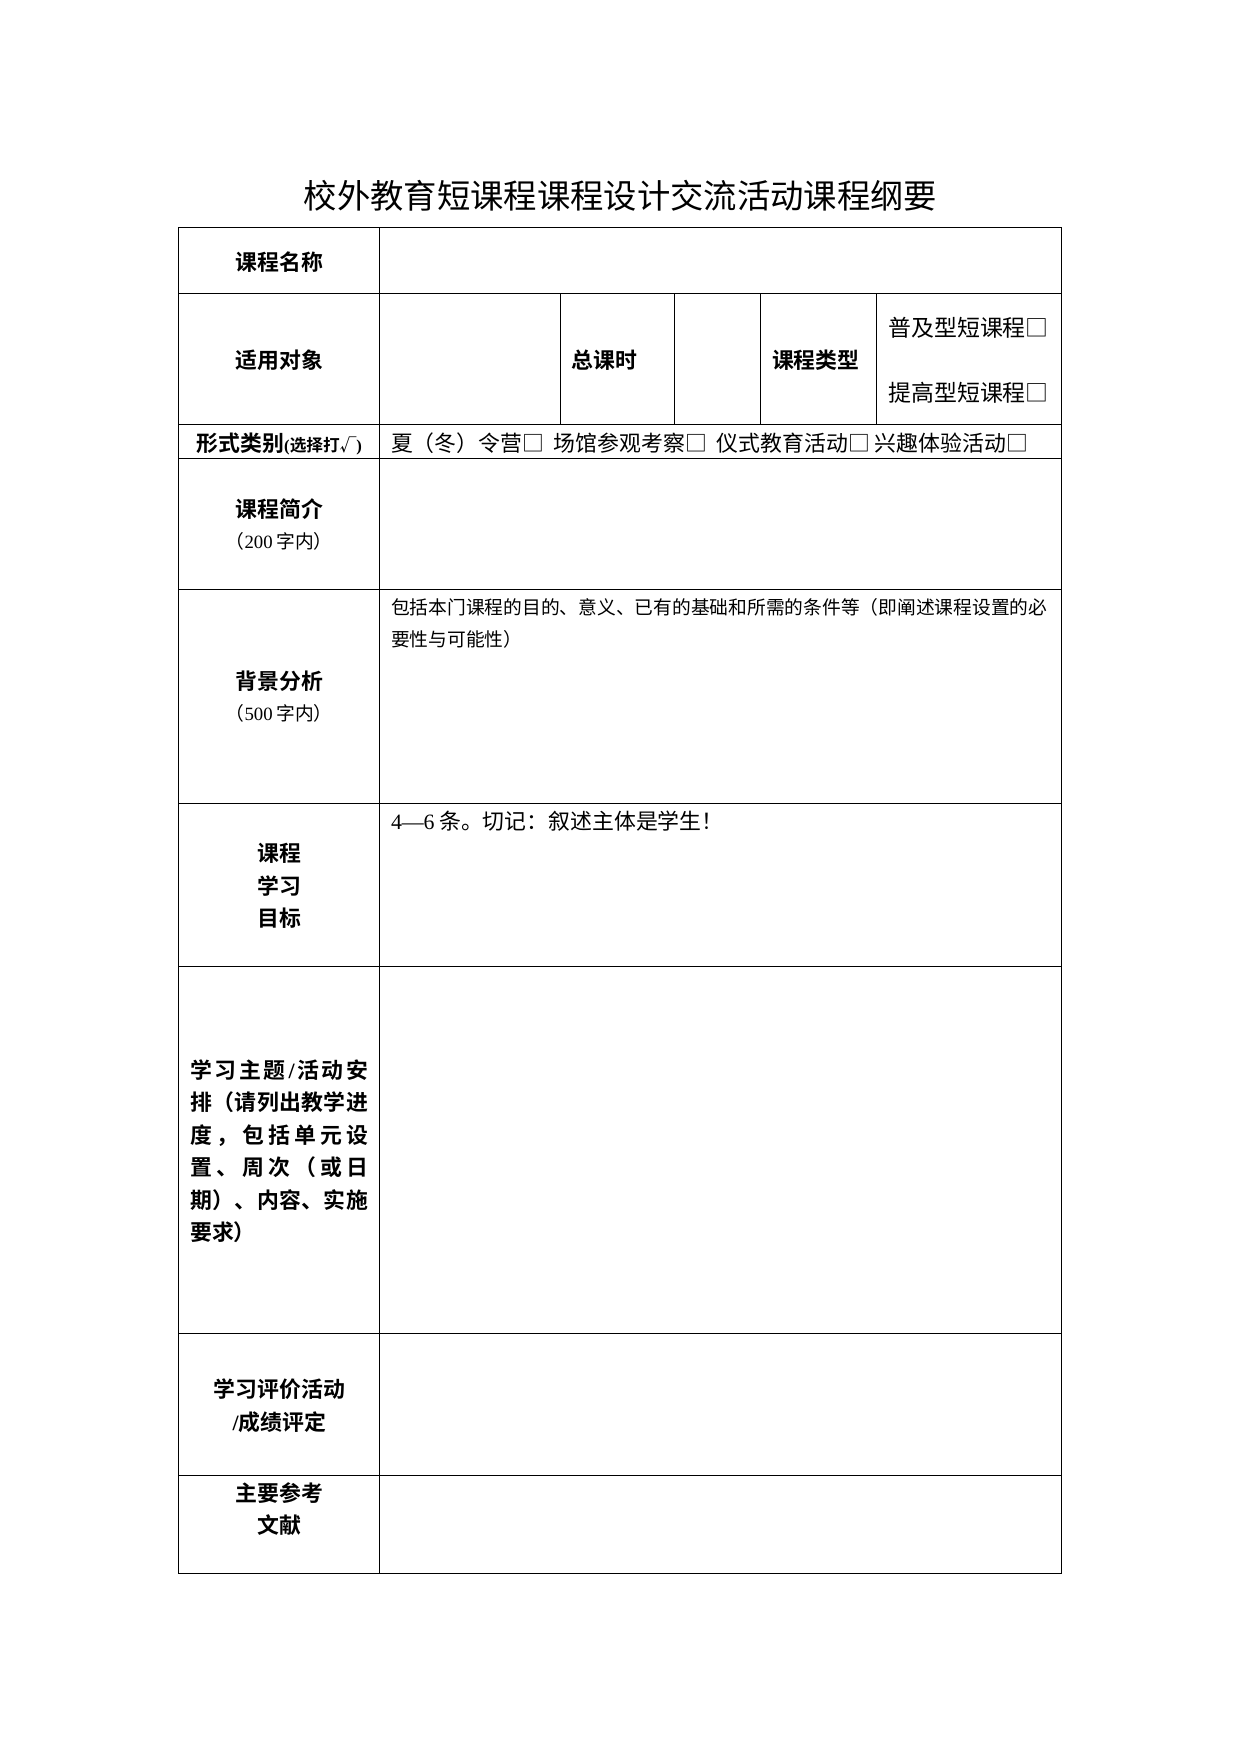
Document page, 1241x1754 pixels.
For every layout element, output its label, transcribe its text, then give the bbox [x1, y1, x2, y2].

table_cell 学习主题/活动安排（请列出教学进度，包括单元设置、周次（或日期）、内容、实施要求） [179, 967, 379, 1333]
table_cell 普及型短课程□ 提高型短课程□ [877, 294, 1061, 424]
table_cell 背景分析 （500字内） [179, 590, 379, 802]
table_header [380, 228, 1061, 293]
table_cell 学习评价活动 /成绩评定 [179, 1334, 379, 1474]
text 校外教育短课程课程设计交流活动课程纲要 [187, 162, 1053, 227]
table_cell [380, 1476, 1061, 1573]
table_cell 主要参考 文献 [179, 1476, 379, 1573]
table_cell 课程类型 [761, 294, 876, 424]
table_cell 包括本门课程的目的、意义、已有的基础和所需的条件等（即阐述课程设置的必要性与可能性） [380, 590, 1061, 802]
table_cell 课程简介 （200字内） [179, 459, 379, 589]
table_cell [675, 294, 760, 424]
table_cell [380, 294, 560, 424]
table_cell [380, 967, 1061, 1333]
table_cell [380, 1334, 1061, 1474]
table_cell 形式类别(选择打√) [179, 425, 379, 458]
table_cell 夏（冬）令营□ 场馆参观考察□ 仪式教育活动□ 兴趣体验活动□ [380, 425, 1061, 458]
table_cell 总课时 [561, 294, 674, 424]
table_header 课程名称 [179, 228, 379, 293]
table_cell 4—6条。切记：叙述主体是学生！ [380, 804, 1061, 966]
table_cell 适用对象 [179, 294, 379, 424]
table_cell 课程 学习 目标 [179, 804, 379, 966]
table_cell [380, 459, 1061, 589]
